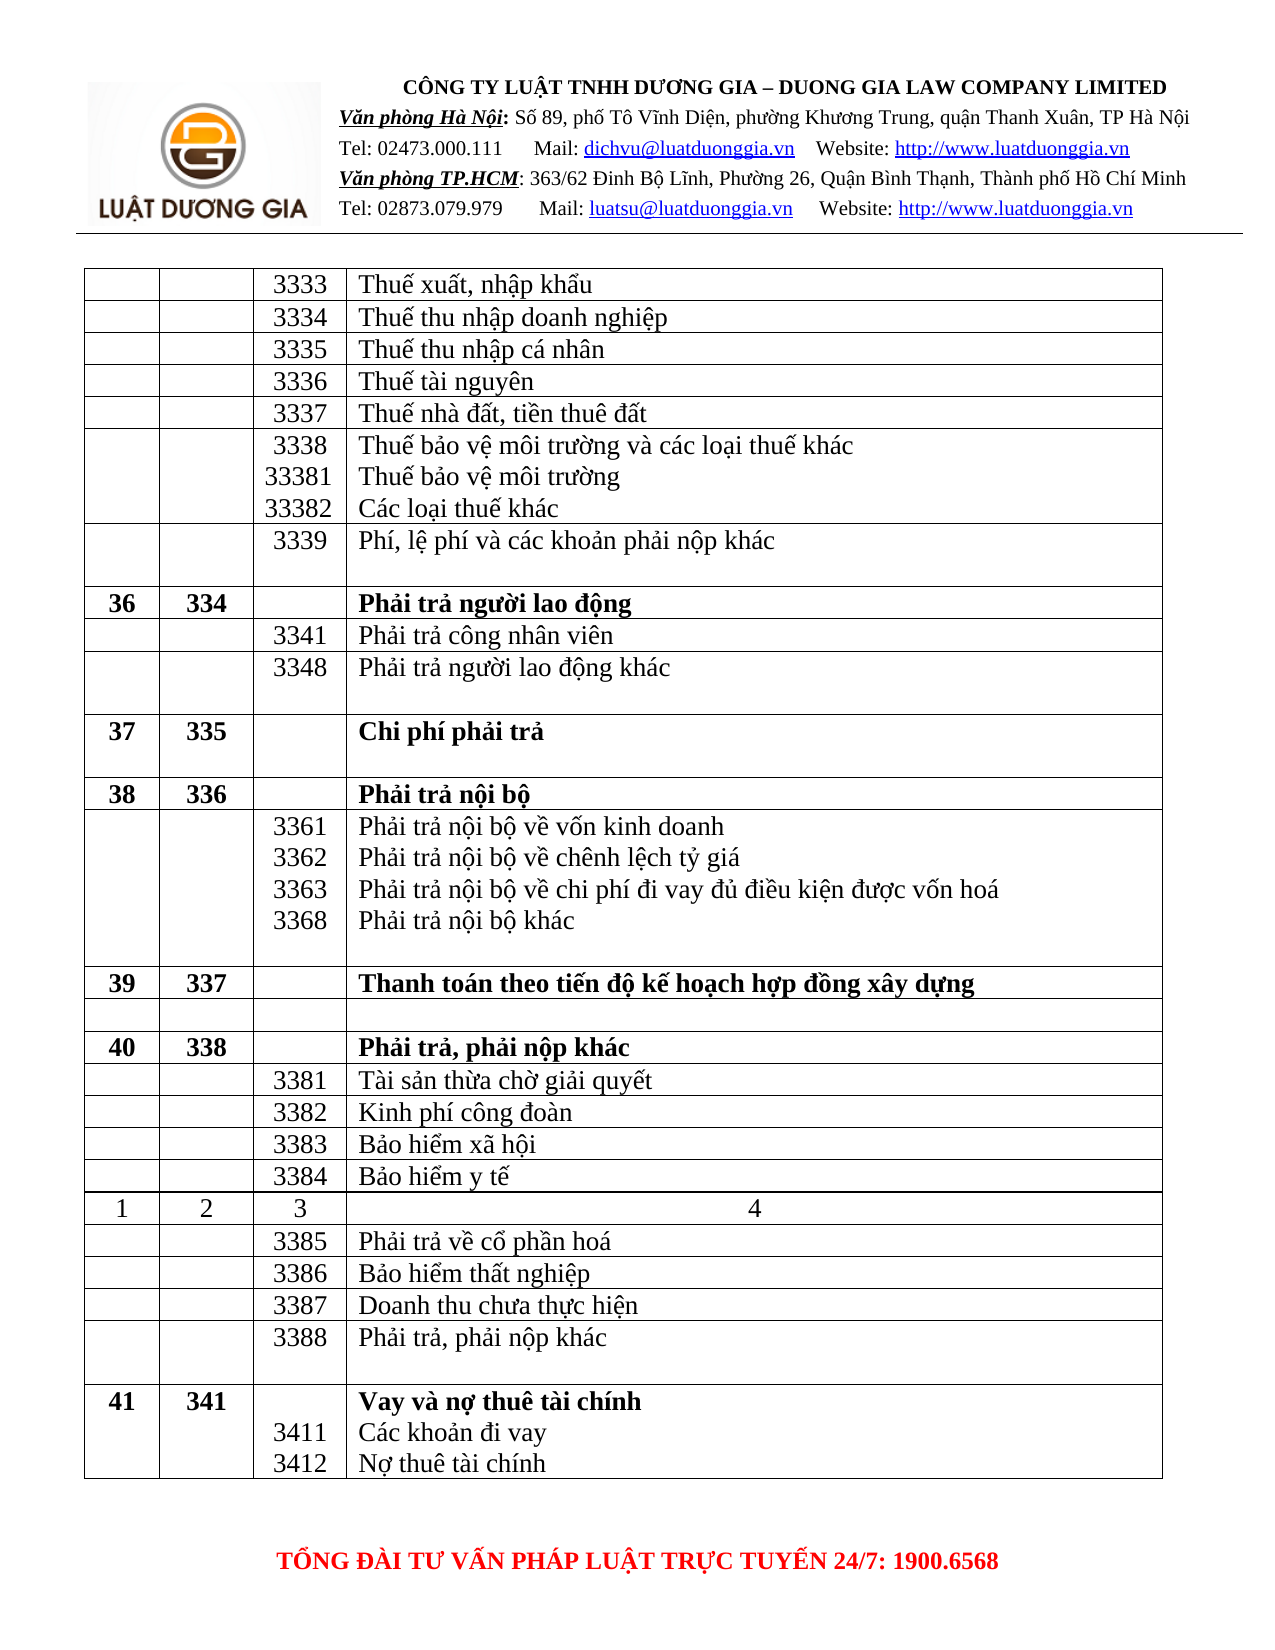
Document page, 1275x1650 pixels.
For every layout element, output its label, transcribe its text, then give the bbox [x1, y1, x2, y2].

table_cell 3384 [254, 1160, 346, 1191]
table_cell [160, 524, 253, 586]
table_cell 1 [85, 1193, 159, 1224]
table_cell Phải trả nội bộ về vốn kinh doanh Phải trả nội bộ về chênh lệch tỷ giá Phải trả nội bộ về chi phí đi vay đủ điều kiện được vốn hoá Phải trả nội bộ khác [347, 810, 1162, 966]
table_cell Phải trả người lao động [347, 587, 1162, 618]
table_cell [85, 619, 159, 651]
table_cell [85, 269, 159, 299]
table_cell [160, 1128, 253, 1159]
table_cell 41 [85, 1385, 159, 1478]
table_cell 337 [160, 967, 253, 998]
table_cell Phải trả nội bộ [347, 778, 1162, 809]
table_cell Phải trả, phải nộp khác [347, 1032, 1162, 1063]
table_cell [85, 1128, 159, 1159]
table_cell [85, 397, 159, 428]
table_cell [347, 999, 1162, 1031]
table_cell [160, 269, 253, 299]
table_cell 3361 3362 3363 3368 [254, 810, 346, 966]
table_cell [160, 365, 253, 396]
table_cell 39 [85, 967, 159, 998]
table_cell [254, 1032, 346, 1063]
table_cell Kinh phí công đoàn [347, 1096, 1162, 1127]
table_cell Thuế tài nguyên [347, 365, 1162, 396]
table_cell 3335 [254, 333, 346, 364]
table_cell [160, 1096, 253, 1127]
table_cell [160, 652, 253, 714]
table_cell [85, 524, 159, 586]
table_cell Chi phí phải trả [347, 715, 1162, 777]
table_cell 3382 [254, 1096, 346, 1127]
table_cell Thuế bảo vệ môi trường và các loại thuế khác Thuế bảo vệ môi trường Các loại thuế khác [347, 429, 1162, 523]
table_cell Bảo hiểm thất nghiệp [347, 1257, 1162, 1288]
table_cell 37 [85, 715, 159, 777]
table_cell Vay và nợ thuê tài chính Các khoản đi vay Nợ thuê tài chính [347, 1385, 1162, 1478]
table_cell 3341 [254, 619, 346, 651]
table_cell 3381 [254, 1064, 346, 1095]
table_cell 3387 [254, 1289, 346, 1320]
table_cell 3334 [254, 301, 346, 332]
table_cell [160, 301, 253, 332]
table_cell Doanh thu chưa thực hiện [347, 1289, 1162, 1320]
table_cell Thanh toán theo tiến độ kế hoạch hợp đồng xây dựng [347, 967, 1162, 998]
table_cell Phải trả, phải nộp khác [347, 1321, 1162, 1383]
table_cell [85, 429, 159, 523]
table_cell 334 [160, 587, 253, 618]
table_cell 3339 [254, 524, 346, 586]
table_cell [254, 778, 346, 809]
table_cell [85, 1289, 159, 1320]
table_cell [160, 1257, 253, 1288]
table_cell [160, 1225, 253, 1256]
table_cell [85, 365, 159, 396]
table_cell Phải trả về cổ phần hoá [347, 1225, 1162, 1256]
table_cell 2 [160, 1193, 253, 1224]
table_cell [85, 1160, 159, 1191]
table_cell 4 [347, 1193, 1162, 1224]
table_cell [160, 619, 253, 651]
table_cell 36 [85, 587, 159, 618]
table_cell 338 [160, 1032, 253, 1063]
table_cell [254, 967, 346, 998]
table_cell 341 [160, 1385, 253, 1478]
table_cell Thuế xuất, nhập khẩu [347, 269, 1162, 299]
table_cell [160, 1289, 253, 1320]
table_cell 3385 [254, 1225, 346, 1256]
table_cell 3411 3412 [254, 1385, 346, 1478]
table_cell 3338 33381 33382 [254, 429, 346, 523]
table_cell Thuế thu nhập doanh nghiệp [347, 301, 1162, 332]
table_cell Thuế nhà đất, tiền thuê đất [347, 397, 1162, 428]
table_cell Bảo hiểm y tế [347, 1160, 1162, 1191]
table_cell 3333 [254, 269, 346, 299]
table_cell [85, 1257, 159, 1288]
table_cell [85, 1321, 159, 1383]
table_cell 3337 [254, 397, 346, 428]
table_cell [85, 1225, 159, 1256]
table_cell 3386 [254, 1257, 346, 1288]
table_cell [85, 301, 159, 332]
table_cell [85, 999, 159, 1031]
table_cell [160, 1321, 253, 1383]
table_cell Phải trả công nhân viên [347, 619, 1162, 651]
table_cell 3348 [254, 652, 346, 714]
table_cell [160, 810, 253, 966]
table_cell [85, 652, 159, 714]
table_cell [160, 397, 253, 428]
table_cell Phí, lệ phí và các khoản phải nộp khác [347, 524, 1162, 586]
picture [87, 82, 322, 226]
table_cell 38 [85, 778, 159, 809]
table_cell [160, 429, 253, 523]
table_cell 3383 [254, 1128, 346, 1159]
table_cell [85, 1064, 159, 1095]
table_cell 336 [160, 778, 253, 809]
table_cell [254, 715, 346, 777]
table_cell Thuế thu nhập cá nhân [347, 333, 1162, 364]
table_cell 40 [85, 1032, 159, 1063]
table_cell 3 [254, 1193, 346, 1224]
table_cell [160, 999, 253, 1031]
table_cell 335 [160, 715, 253, 777]
table_cell [160, 1064, 253, 1095]
table_cell [85, 333, 159, 364]
table_cell [85, 810, 159, 966]
table_cell [254, 587, 346, 618]
table_cell [160, 333, 253, 364]
table_cell Phải trả người lao động khác [347, 652, 1162, 714]
table_cell [85, 1096, 159, 1127]
table_cell 3336 [254, 365, 346, 396]
table_cell [160, 1160, 253, 1191]
table_cell Bảo hiểm xã hội [347, 1128, 1162, 1159]
table_cell [254, 999, 346, 1031]
table_cell 3388 [254, 1321, 346, 1383]
table_cell Tài sản thừa chờ giải quyết [347, 1064, 1162, 1095]
